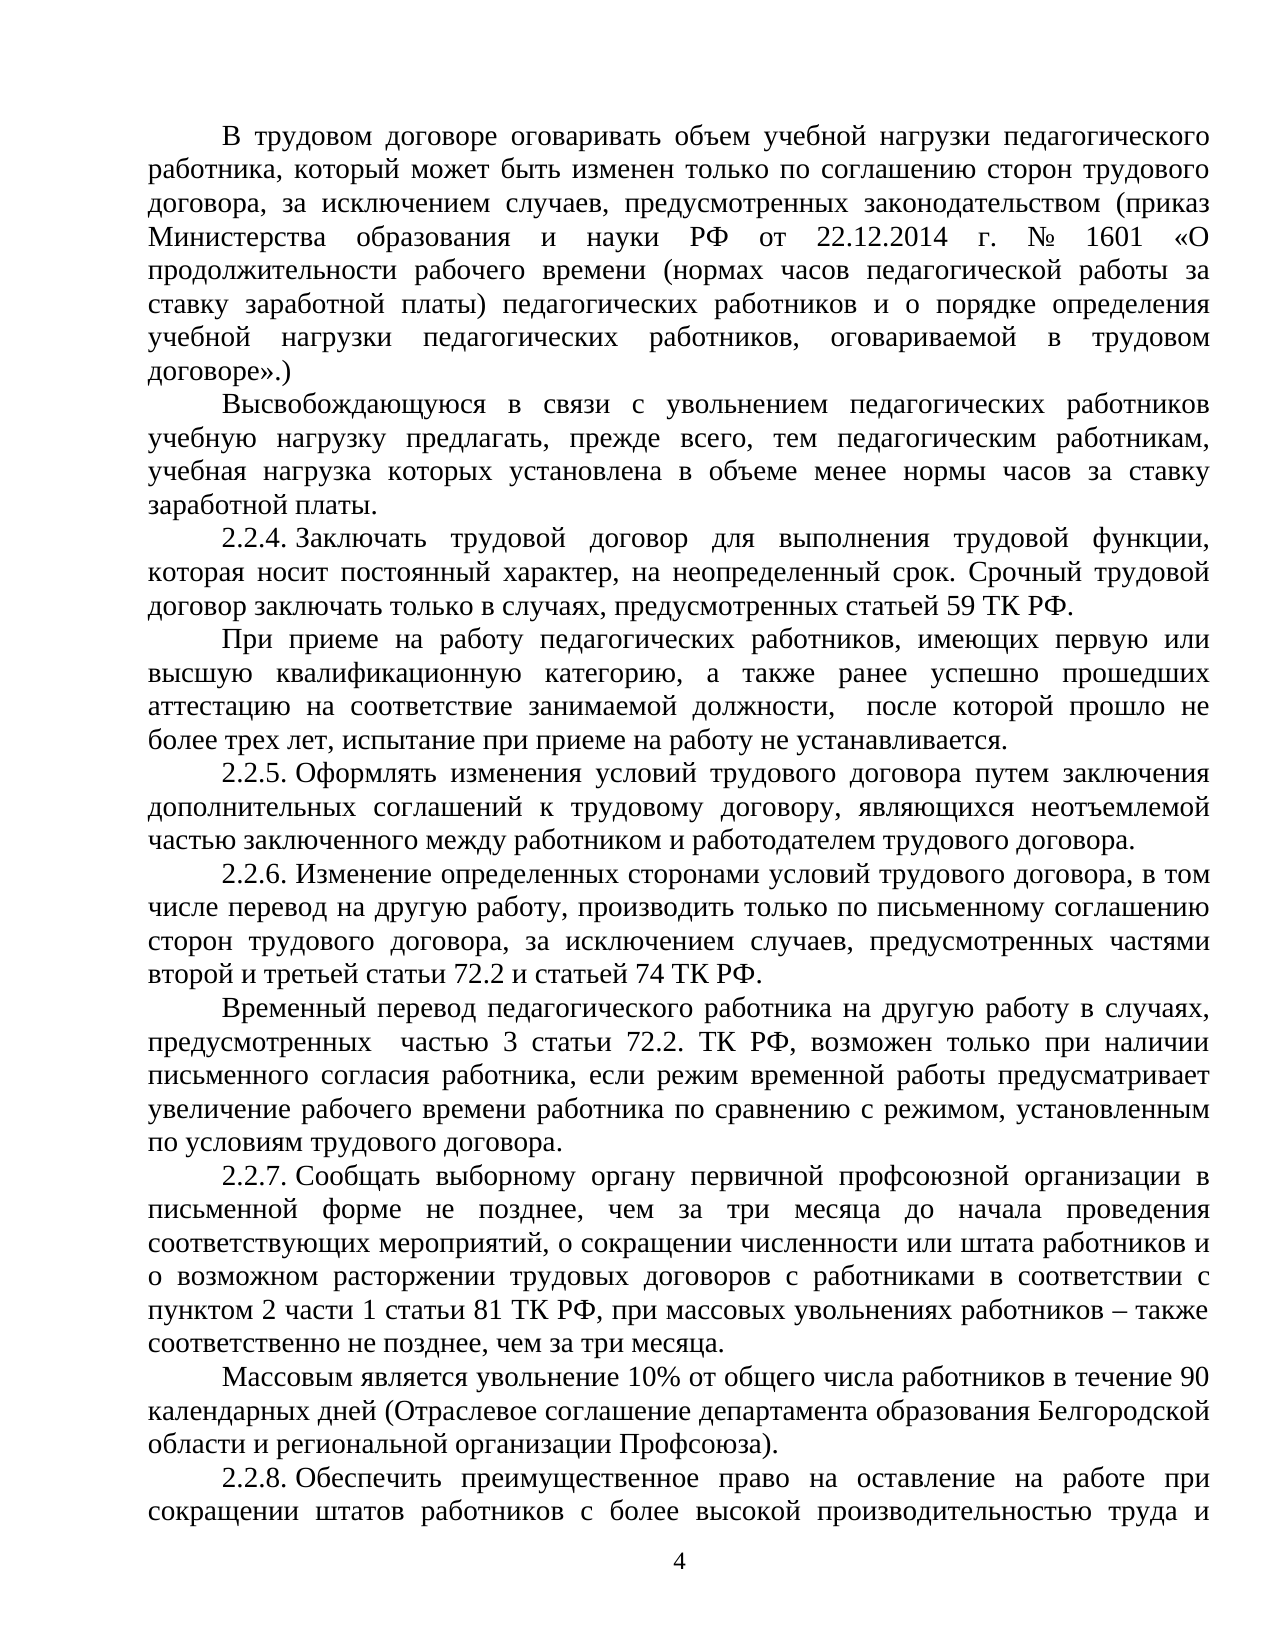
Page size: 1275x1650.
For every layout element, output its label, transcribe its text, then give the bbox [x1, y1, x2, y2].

text Массовым является увольнение 10% от общего числа работников в течение 90 календарных дней (Отраслевое соглашение департамента образования Белгородской области и региональной организации Профсоюза). [148, 1359, 1211, 1460]
text 2.2.6. Изменение определенных сторонами условий трудового договора, в том числе перевод на другую работу, производить только по письменному соглашению сторон трудового договора, за исключением случаев, предусмотренных частями второй и третьей статьи 72.2 и статьей 74 ТК РФ. [148, 856, 1211, 990]
text 2.2.7. Сообщать выборному органу первичной профсоюзной организации в письменной форме не позднее, чем за три месяца до начала проведения соответствующих мероприятий, о сокращении численности или штата работников и о возможном расторжении трудовых договоров с работниками в соответствии с пунктом 2 части 1 статьи 81 ТК РФ, при массовых увольнениях работников – также соответственно не позднее, чем за три месяца. [148, 1158, 1211, 1359]
text 2.2.4. Заключать трудовой договор для выполнения трудовой функции, которая носит постоянный характер, на неопределенный срок. Срочный трудовой договор заключать только в случаях, предусмотренных статьей 59 ТК РФ. [148, 521, 1211, 621]
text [148, 1460, 1211, 1527]
text 2.2.5. Оформлять изменения условий трудового договора путем заключения дополнительных соглашений к трудовому договору, являющихся неотъемлемой частью заключенного между работником и работодателем трудового договора. [148, 755, 1211, 856]
text Временный перевод педагогического работника на другую работу в случаях, предусмотренных частью 3 статьи 72.2. ТК РФ, возможен только при наличии письменного согласия работника, если режим временной работы предусматривает увеличение рабочего времени работника по сравнению с режимом, установленным по условиям трудового договора. [148, 990, 1211, 1158]
text В трудовом договоре оговаривать объем учебной нагрузки педагогического работника, который может быть изменен только по соглашению сторон трудового договора, за исключением случаев, предусмотренных законодательством (приказ Министерства образования и науки РФ от 22.12.2014 г. № 1601 «О продолжительности рабочего времени (нормах часов педагогической работы за ставку заработной платы) педагогических работников и о порядке определения учебной нагрузки педагогических работников, оговариваемой в трудовом договоре».) [148, 118, 1211, 386]
text При приеме на работу педагогических работников, имеющих первую или высшую квалификационную категорию, а также ранее успешно прошедших аттестацию на соответствие занимаемой должности, после которой прошло не более трех лет, испытание при приеме на работу не устанавливается. [148, 621, 1211, 755]
text Высвобождающуюся в связи с увольнением педагогических работников учебную нагрузку предлагать, прежде всего, тем педагогическим работникам, учебная нагрузка которых установлена в объеме менее нормы часов за ставку заработной платы. [148, 386, 1211, 521]
